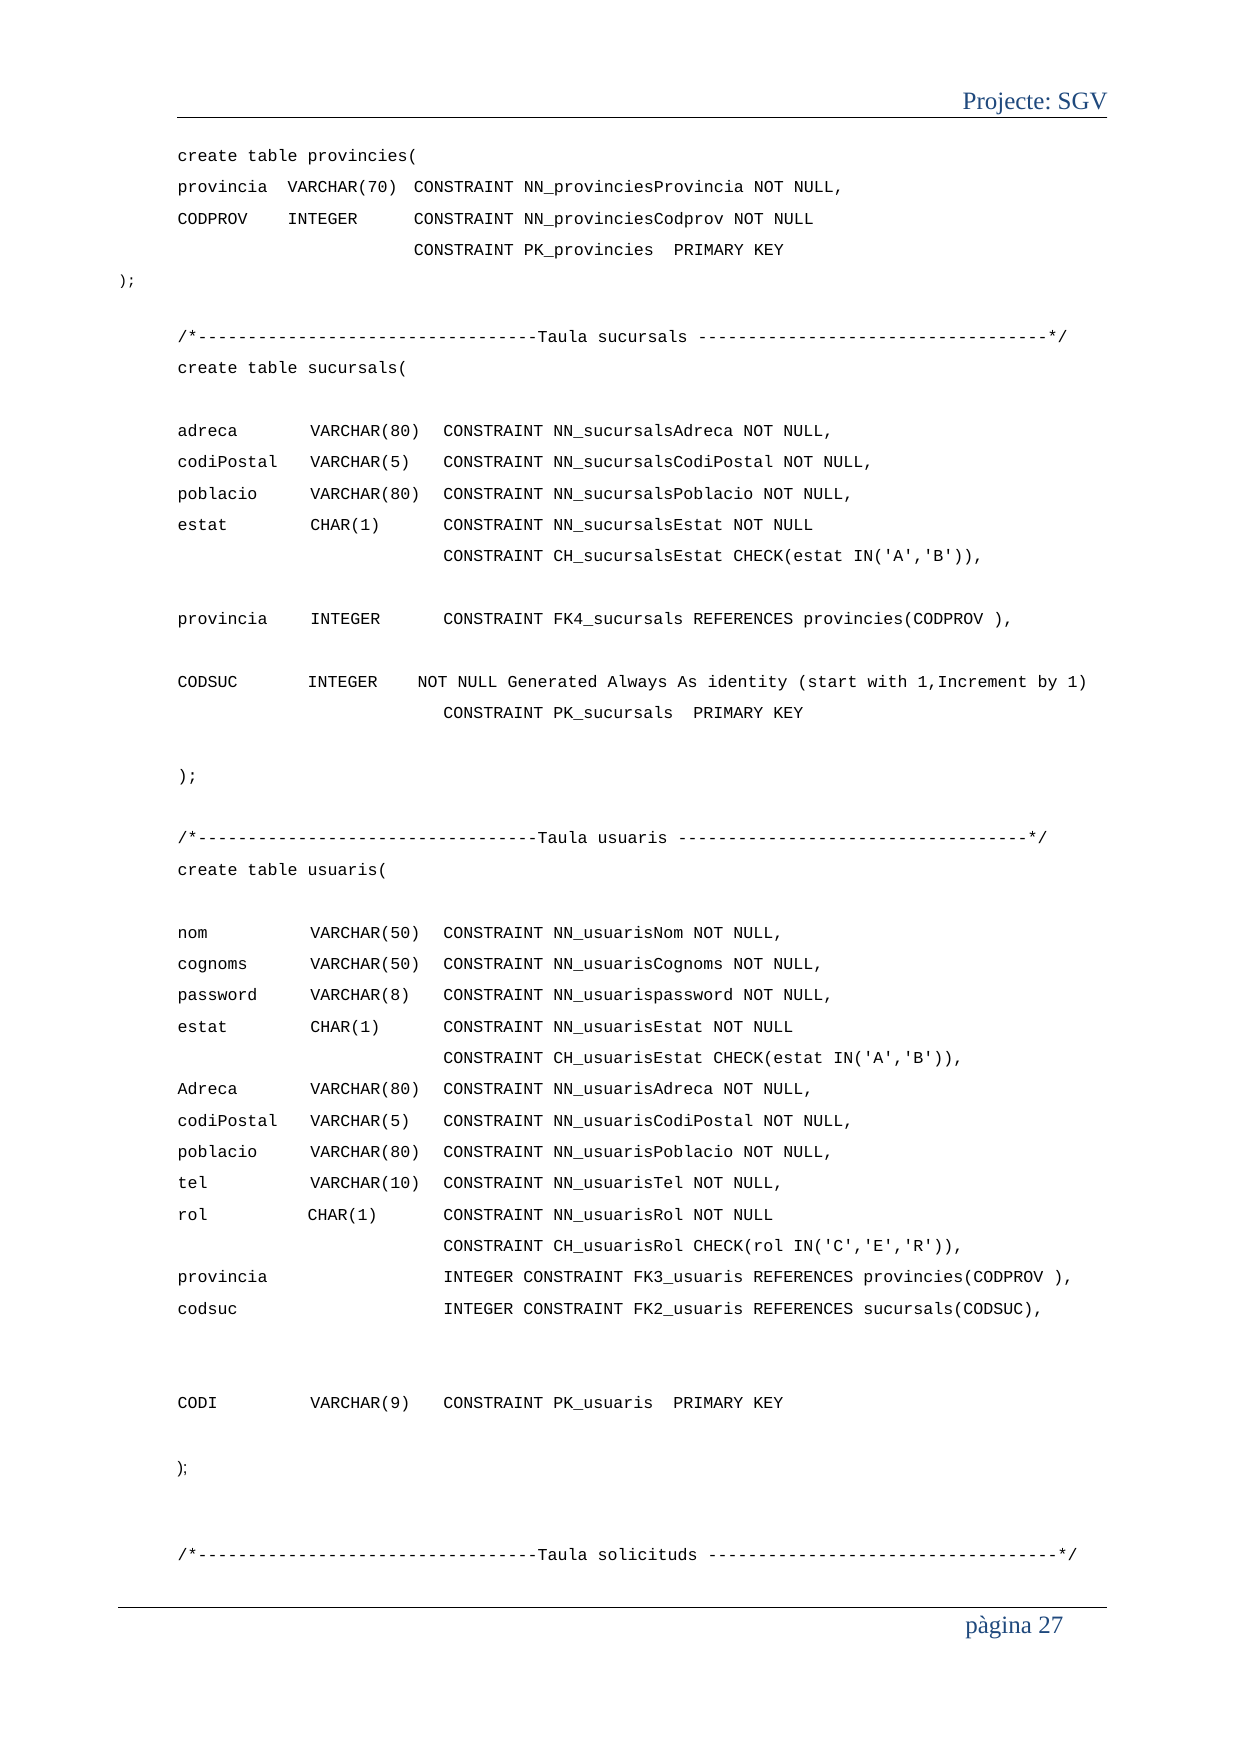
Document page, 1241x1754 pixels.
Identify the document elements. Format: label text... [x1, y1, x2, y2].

text CODI VARCHAR(9) CONSTRAINT PK_usuaris PRIMARY KEY [177, 1394, 1107, 1413]
text CODSUC INTEGER NOT NULL Generated Always As identity (start with 1,Increment by 1) [177, 673, 1107, 692]
text create table provincies( [177, 148, 1107, 166]
text ); [177, 1457, 1107, 1477]
text nom VARCHAR(50) CONSTRAINT NN_usuarisNom NOT NULL, [177, 924, 1107, 943]
text poblacio VARCHAR(80) CONSTRAINT NN_usuarisPoblacio NOT NULL, [177, 1144, 1107, 1162]
text rol CHAR(1) CONSTRAINT NN_usuarisRol NOT NULL [177, 1206, 1107, 1225]
text estat CHAR(1) CONSTRAINT NN_sucursalsEstat NOT NULL [177, 517, 1107, 535]
text poblacio VARCHAR(80) CONSTRAINT NN_sucursalsPoblacio NOT NULL, [177, 485, 1107, 504]
text CONSTRAINT PK_sucursals PRIMARY KEY [177, 705, 1107, 723]
text provincia VARCHAR(70) CONSTRAINT NN_provinciesProvincia NOT NULL, [177, 179, 1107, 198]
text ); [177, 767, 1107, 786]
text provincia INTEGER CONSTRAINT FK3_usuaris REFERENCES provincies(CODPROV ), [177, 1269, 1107, 1288]
text CONSTRAINT CH_usuarisRol CHECK(rol IN('C','E','R')), [177, 1238, 1107, 1257]
text /*----------------------------------Taula sucursals -----------------------------------*/ [177, 328, 1107, 347]
text create table usuaris( [177, 861, 1107, 880]
text estat CHAR(1) CONSTRAINT NN_usuarisEstat NOT NULL [177, 1018, 1107, 1037]
text tel VARCHAR(10) CONSTRAINT NN_usuarisTel NOT NULL, [177, 1175, 1107, 1194]
text /*----------------------------------Taula usuaris -----------------------------------*/ [177, 830, 1107, 849]
text /*----------------------------------Taula solicituds -----------------------------------*/ [177, 1547, 1107, 1566]
text codiPostal VARCHAR(5) CONSTRAINT NN_sucursalsCodiPostal NOT NULL, [177, 454, 1107, 473]
text ); [118, 273, 1107, 289]
text provincia INTEGER CONSTRAINT FK4_sucursals REFERENCES provincies(CODPROV ), [177, 611, 1107, 629]
text adreca VARCHAR(80) CONSTRAINT NN_sucursalsAdreca NOT NULL, [177, 422, 1107, 441]
text CONSTRAINT CH_usuarisEstat CHECK(estat IN('A','B')), [177, 1049, 1107, 1068]
text create table sucursals( [177, 360, 1107, 379]
text password VARCHAR(8) CONSTRAINT NN_usuarispassword NOT NULL, [177, 987, 1107, 1006]
text CONSTRAINT CH_sucursalsEstat CHECK(estat IN('A','B')), [177, 548, 1107, 567]
text CODPROV INTEGER CONSTRAINT NN_provinciesCodprov NOT NULL [177, 210, 1107, 229]
text codiPostal VARCHAR(5) CONSTRAINT NN_usuarisCodiPostal NOT NULL, [177, 1112, 1107, 1131]
text Adreca VARCHAR(80) CONSTRAINT NN_usuarisAdreca NOT NULL, [177, 1081, 1107, 1100]
text codsuc INTEGER CONSTRAINT FK2_usuaris REFERENCES sucursals(CODSUC), [177, 1300, 1107, 1319]
text CONSTRAINT PK_provincies PRIMARY KEY [177, 242, 1107, 261]
text cognoms VARCHAR(50) CONSTRAINT NN_usuarisCognoms NOT NULL, [177, 956, 1107, 974]
